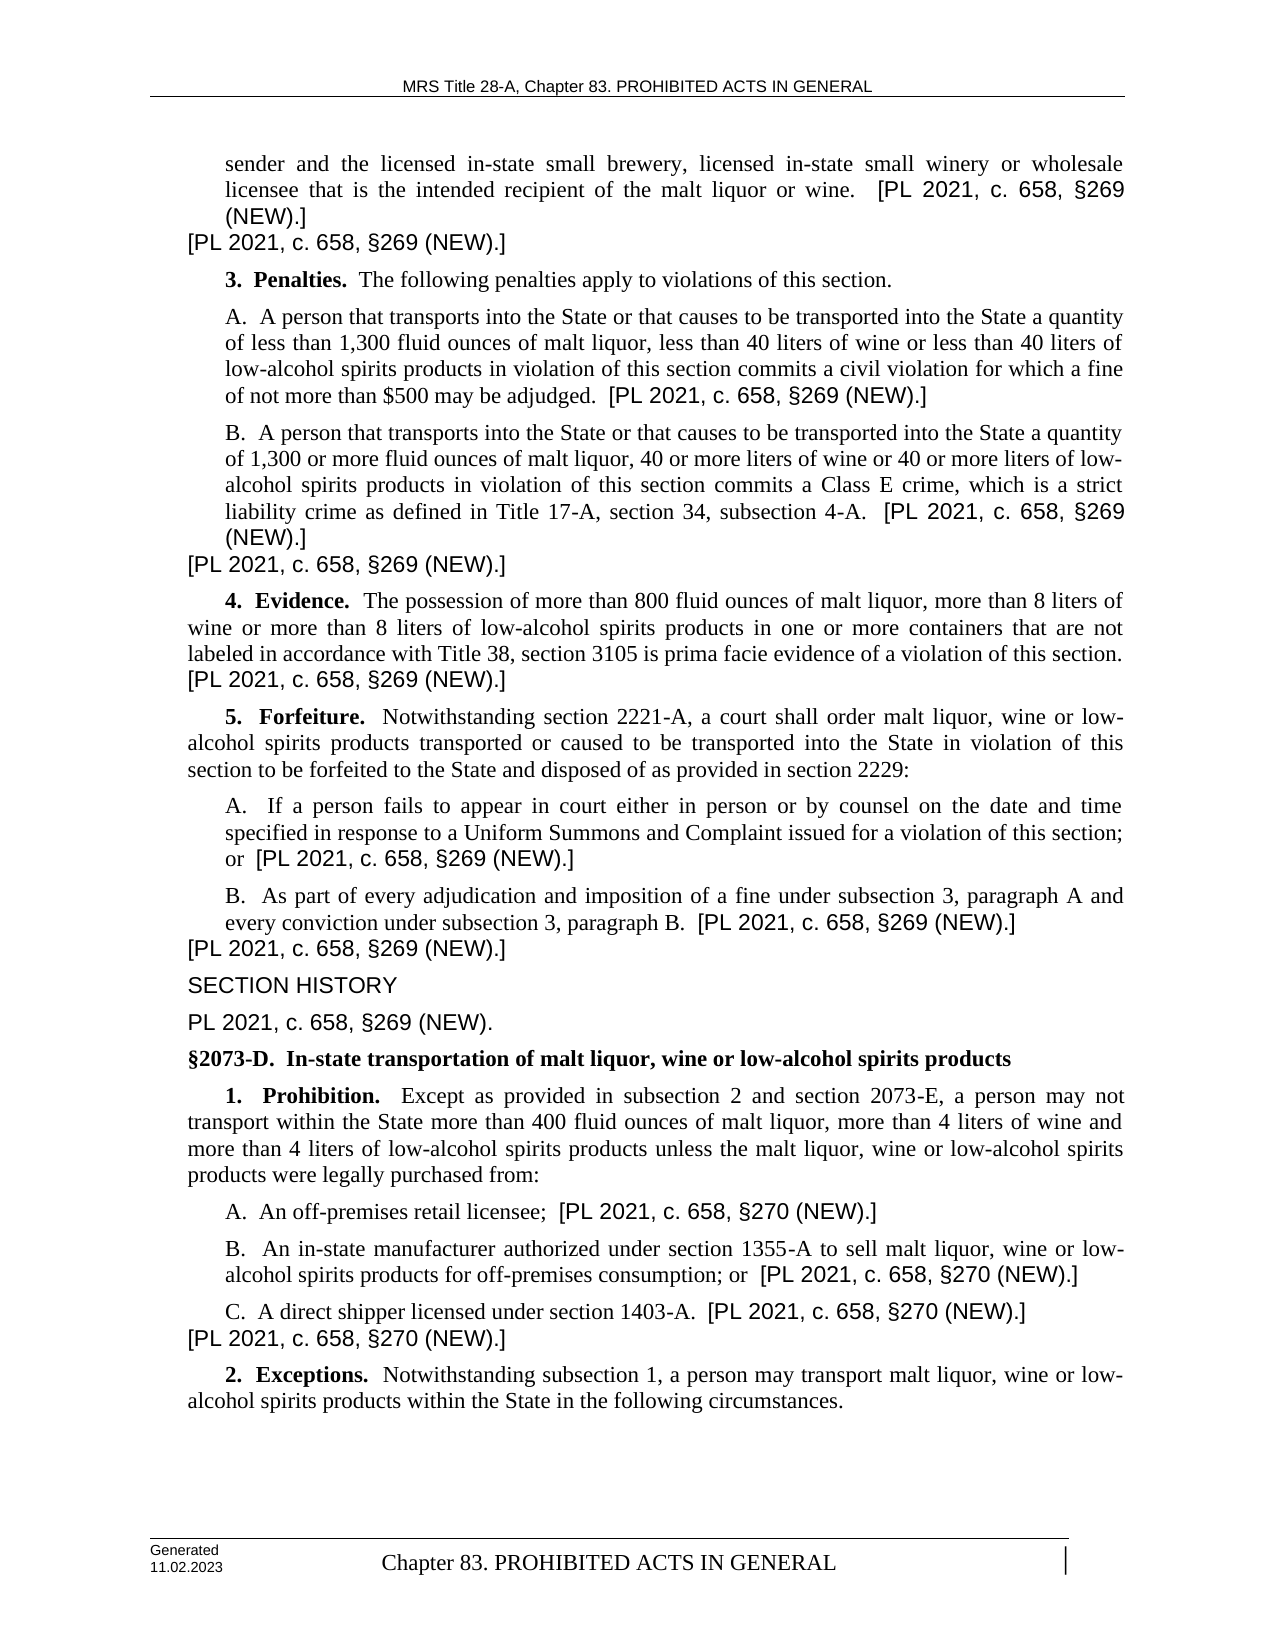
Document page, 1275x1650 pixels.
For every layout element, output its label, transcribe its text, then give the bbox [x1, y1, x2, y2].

text B. An in-state manufacturer authorized under section 1355‑A to sell malt liquor, wine or low-alcohol spirits products for off-premises consumption; or [PL 2021, c. 658, §270 (NEW).] [225, 1235, 1125, 1288]
text C. A direct shipper licensed under section 1403‑A. [PL 2021, c. 658, §270 (NEW).] [225, 1298, 1125, 1324]
text A. An off-premises retail licensee; [PL 2021, c. 658, §270 (NEW).] [225, 1198, 1125, 1224]
text SECTION HISTORY [187, 972, 1125, 998]
text 5. Forfeiture. Notwithstanding section 2221‑A, a court shall order malt liquor, wine or low-alcohol spirits products transported or caused to be transported into the State in violation of this section to be forfeited to the State and disposed of as provided in section 2229: [187, 703, 1125, 782]
text [PL 2021, c. 658, §269 (NEW).] [187, 666, 1125, 693]
text [PL 2021, c. 658, §269 (NEW).] [187, 229, 1125, 256]
text B. A person that transports into the State or that causes to be transported into the State a quantity of 1,300 or more fluid ounces of malt liquor, 40 or more liters of wine or 40 or more liters of low-alcohol spirits products in violation of this section commits a Class E crime, which is a strict liability crime as defined in Title 17‑A, section 34, subsection 4‑A. [PL 2021, c. 658, §269 (NEW).] [225, 419, 1125, 551]
text 4. Evidence. The possession of more than 800 fluid ounces of malt liquor, more than 8 liters of wine or more than 8 liters of low-alcohol spirits products in one or more containers that are not labeled in accordance with Title 38, section 3105 is prima facie evidence of a violation of this section. [187, 587, 1125, 666]
text A. If a person fails to appear in court either in person or by counsel on the date and time specified in response to a Uniform Summons and Complaint issued for a violation of this section; or [PL 2021, c. 658, §269 (NEW).] [225, 793, 1125, 872]
text 1. Prohibition. Except as provided in subsection 2 and section 2073‑E, a person may not transport within the State more than 400 fluid ounces of malt liquor, more than 4 liters of wine and more than 4 liters of low-alcohol spirits products unless the malt liquor, wine or low-alcohol spirits products were legally purchased from: [187, 1082, 1125, 1187]
text [PL 2021, c. 658, §269 (NEW).] [187, 551, 1125, 577]
text 2. Exceptions. Notwithstanding subsection 1, a person may transport malt liquor, wine or low-alcohol spirits products within the State in the following circumstances. [187, 1361, 1125, 1414]
text PL 2021, c. 658, §269 (NEW). [187, 1008, 1125, 1035]
text §2073-D. In-state transportation of malt liquor, wine or low-alcohol spirits products [187, 1045, 1125, 1072]
text A. A person that transports into the State or that causes to be transported into the State a quantity of less than 1,300 fluid ounces of malt liquor, less than 40 liters of wine or less than 40 liters of low-alcohol spirits products in violation of this section commits a civil violation for which a fine of not more than $500 may be adjudged. [PL 2021, c. 658, §269 (NEW).] [225, 303, 1125, 408]
text B. As part of every adjudication and imposition of a fine under subsection 3, paragraph A and every conviction under subsection 3, paragraph B. [PL 2021, c. 658, §269 (NEW).] [225, 882, 1125, 935]
text [PL 2021, c. 658, §270 (NEW).] [187, 1324, 1125, 1351]
text [PL 2021, c. 658, §269 (NEW).] [187, 935, 1125, 961]
text 3. Penalties. The following penalties apply to violations of this section. [187, 266, 1125, 292]
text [225, 150, 1125, 229]
